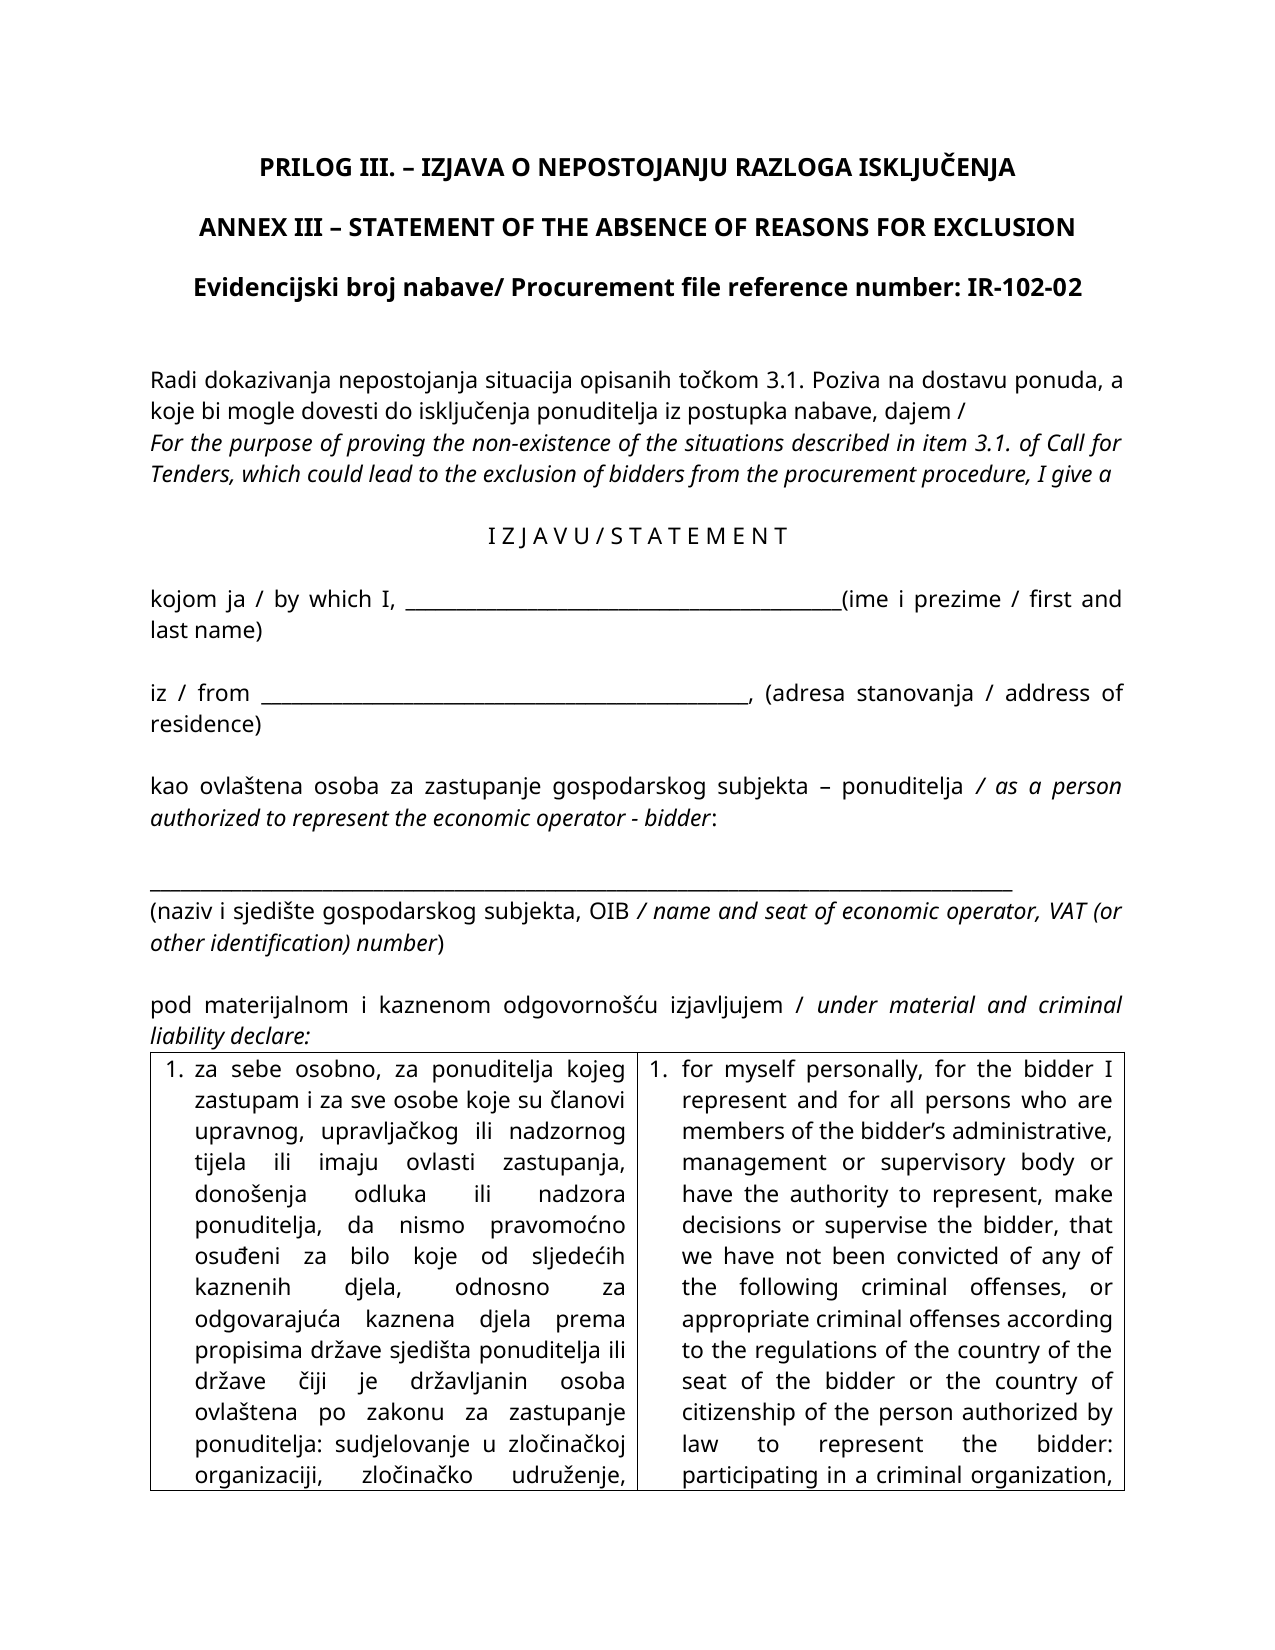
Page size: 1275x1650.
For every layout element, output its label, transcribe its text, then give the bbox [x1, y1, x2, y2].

text PRILOG III. – IZJAVA O NEPOSTOJANJU RAZLOGA ISKLJUČENJA [150, 150, 1125, 184]
text (naziv i sjedište gospodarskog subjekta, OIB / name and seat of economic operator, VAT (or other identification) number) [150, 895, 1125, 958]
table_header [151, 1053, 637, 1490]
text pod materijalnom i kaznenom odgovornošću izjavljujem / under material and criminal liability declare: [150, 989, 1125, 1052]
text For the purpose of proving the non-existence of the situations described in item 3.1. of Call for Tenders, which could lead to the exclusion of bidders from the procurement procedure, I give a [150, 427, 1125, 489]
text I Z J A V U / S T A T E M E N T [150, 520, 1125, 552]
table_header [638, 1053, 1124, 1490]
text kojom ja / by which I, ___________________________________________(ime i prezime / first and last name) [150, 583, 1125, 645]
text Radi dokazivanja nepostojanja situacija opisanih točkom 3.1. Poziva na dostavu ponuda, a koje bi mogle dovesti do isključenja ponuditelja iz postupka nabave, dajem / [150, 364, 1125, 427]
text ANNEX III – STATEMENT OF THE ABSENCE OF REASONS FOR EXCLUSION [150, 210, 1125, 244]
text kao ovlaštena osoba za zastupanje gospodarskog subjekta – ponuditelja / as a person authorized to represent the economic operator - bidder: [150, 770, 1125, 833]
text Evidencijski broj nabave/ Procurement file reference number: IR-102-02 [150, 270, 1125, 304]
text iz / from ________________________________________________, (adresa stanovanja / address of residence) [150, 677, 1125, 739]
text _____________________________________________________________________________________ [150, 864, 1125, 895]
